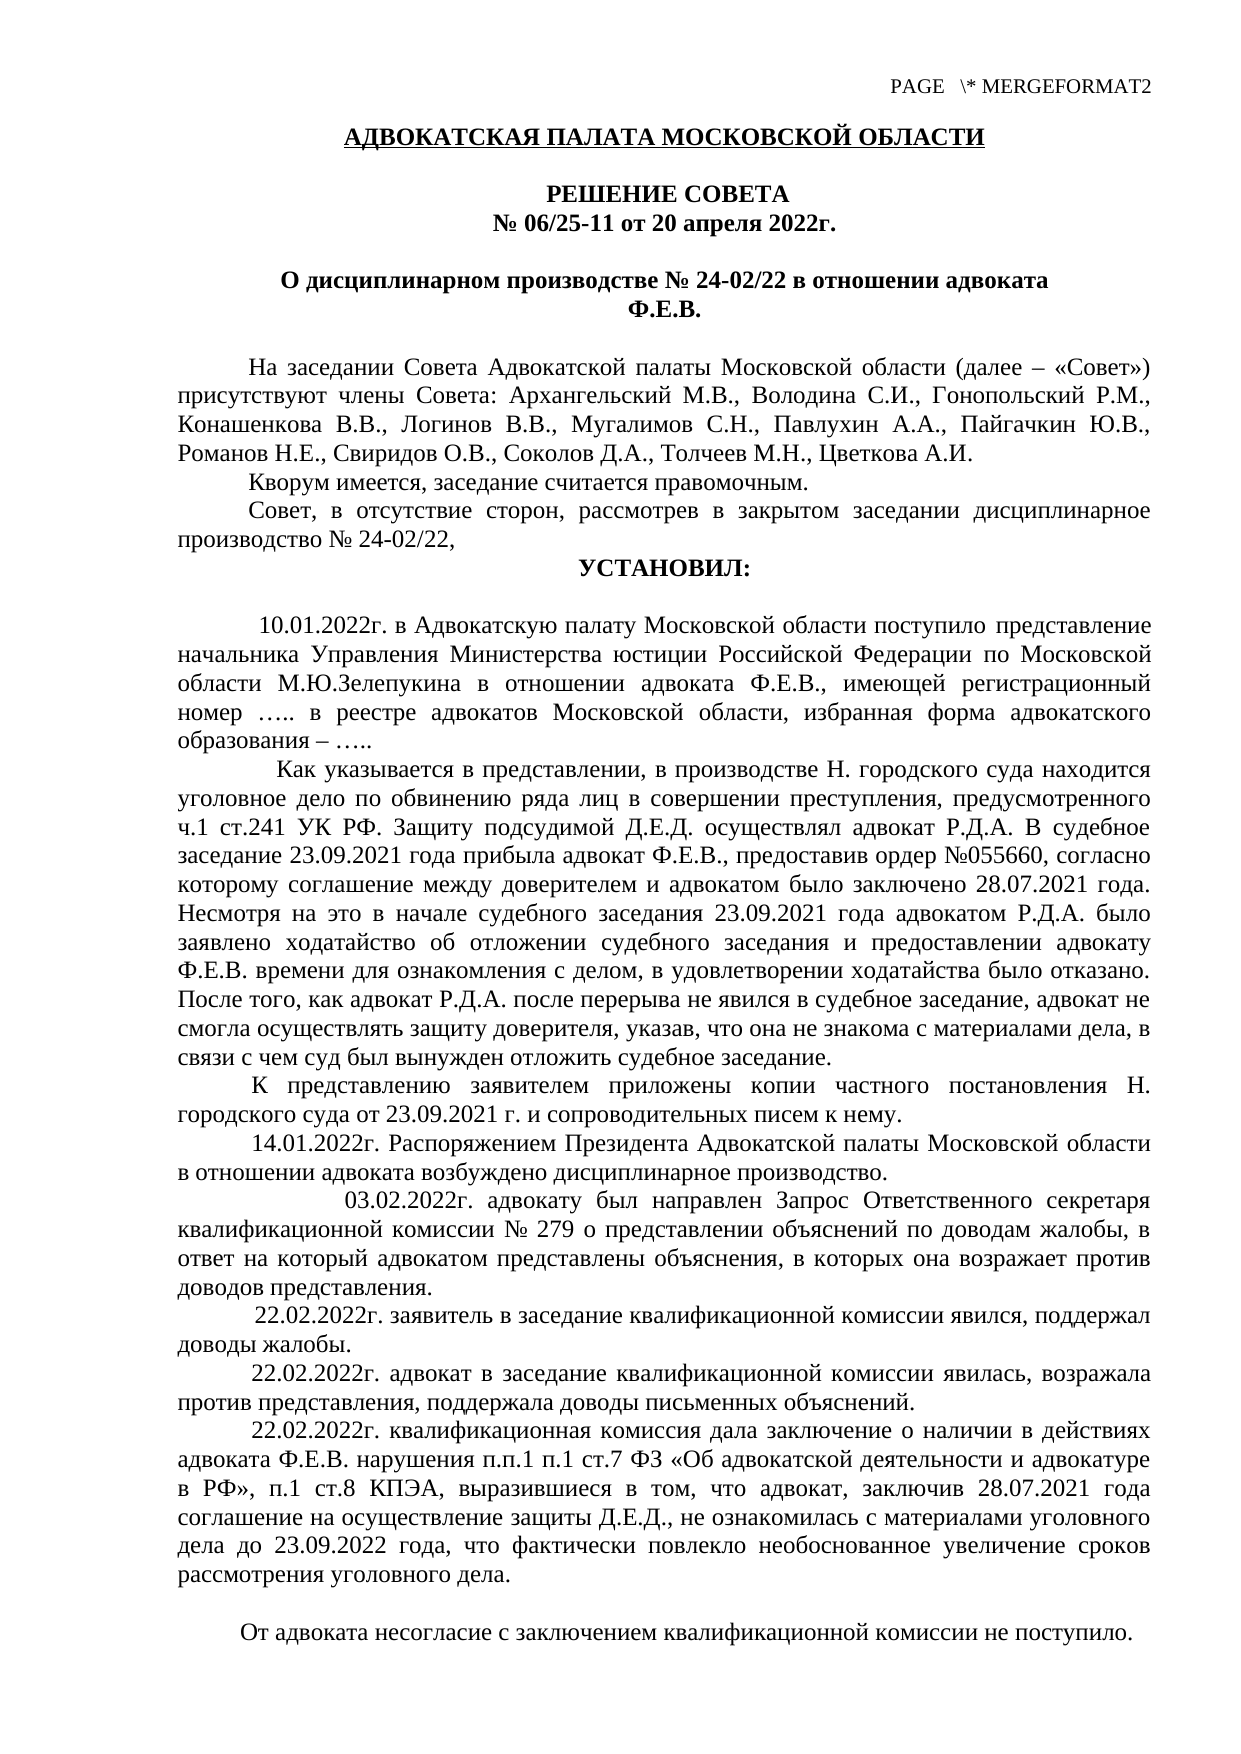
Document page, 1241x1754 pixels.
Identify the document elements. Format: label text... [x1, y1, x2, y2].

text 10.01.2022г. в Адвокатскую палату Московской области поступило представление начальника Управления Министерства юстиции Российской Федерации по Московской области М.Ю.Зелепукина в отношении адвоката Ф.Е.В., имеющей регистрационный номер ….. в реестре адвокатов Московской области, избранная форма адвокатского образования – ….. [177, 611, 1152, 754]
text К представлению заявителем приложены копии частного постановления Н. городского суда от 23.09.2021 г. и сопроводительных писем к нему. [177, 1071, 1152, 1128]
text Совет, в отсутствие сторон, рассмотрев в закрытом заседании дисциплинарное производство № 24-02/22, [177, 496, 1152, 553]
text адвокатская палата московской области [177, 122, 1152, 151]
text От адвоката несогласие с заключением квалификационной комиссии не поступило. [177, 1617, 1152, 1646]
text 22.02.2022г. заявитель в заседание квалификационной комиссии явился, поддержал доводы жалобы. [177, 1301, 1152, 1358]
text УСТАНОВИЛ: [177, 553, 1152, 582]
text О дисциплинарном производстве № 24-02/22 в отношении адвоката [177, 266, 1152, 294]
text 22.02.2022г. адвокат в заседание квалификационной комиссии явилась, возражала против представления, поддержала доводы письменных объяснений. [177, 1358, 1152, 1416]
text 03.02.2022г. адвокату был направлен Запрос Ответственного секретаря квалификационной комиссии № 279 о представлении объяснений по доводам жалобы, в ответ на который адвокатом представлены объяснения, в которых она возражает против доводов представления. [177, 1186, 1152, 1301]
text Ф.Е.В. [177, 294, 1152, 323]
text 14.01.2022г. Распоряжением Президента Адвокатской палаты Московской области в отношении адвоката возбуждено дисциплинарное производство. [177, 1128, 1152, 1186]
text 22.02.2022г. квалификационная комиссия дала заключение о наличии в действиях адвоката Ф.Е.В. нарушения п.п.1 п.1 ст.7 ФЗ «Об адвокатской деятельности и адвокатуре в РФ», п.1 ст.8 КПЭА, выразившиеся в том, что адвокат, заключив 28.07.2021 года соглашение на осуществление защиты Д.Е.Д., не ознакомилась с материалами уголовного дела до 23.09.2022 года, что фактически повлекло необоснованное увеличение сроков рассмотрения уголовного дела. [177, 1416, 1152, 1588]
text На заседании Совета Адвокатской палаты Московской области (далее – «Совет») присутствуют члены Совета: Архангельский М.В., Володина С.И., Гонопольский Р.М., Конашенкова В.В., Логинов В.В., Мугалимов С.Н., Павлухин А.А., Пайгачкин Ю.В., Романов Н.Е., Свиридов О.В., Соколов Д.А., Толчеев М.Н., Цветкова А.И. [177, 352, 1152, 467]
text Кворум имеется, заседание считается правомочным. [177, 467, 1152, 496]
text Решение СОВЕТА [472, 179, 1152, 208]
text № 06/25-11 от 20 апреля 2022г. [177, 208, 1152, 237]
text Как указывается в представлении, в производстве Н. городского суда находится уголовное дело по обвинению ряда лиц в совершении преступления, предусмотренного ч.1 ст.241 УК РФ. Защиту подсудимой Д.Е.Д. осуществлял адвокат Р.Д.А. В судебное заседание 23.09.2021 года прибыла адвокат Ф.Е.В., предоставив ордер №055660, согласно которому соглашение между доверителем и адвокатом было заключено 28.07.2021 года. Несмотря на это в начале судебного заседания 23.09.2021 года адвокатом Р.Д.А. было заявлено ходатайство об отложении судебного заседания и предоставлении адвокату Ф.Е.В. времени для ознакомления с делом, в удовлетворении ходатайства было отказано. После того, как адвокат Р.Д.А. после перерыва не явился в судебное заседание, адвокат не смогла осуществлять защиту доверителя, указав, что она не знакома с материалами дела, в связи с чем суд был вынужден отложить судебное заседание. [177, 754, 1152, 1071]
